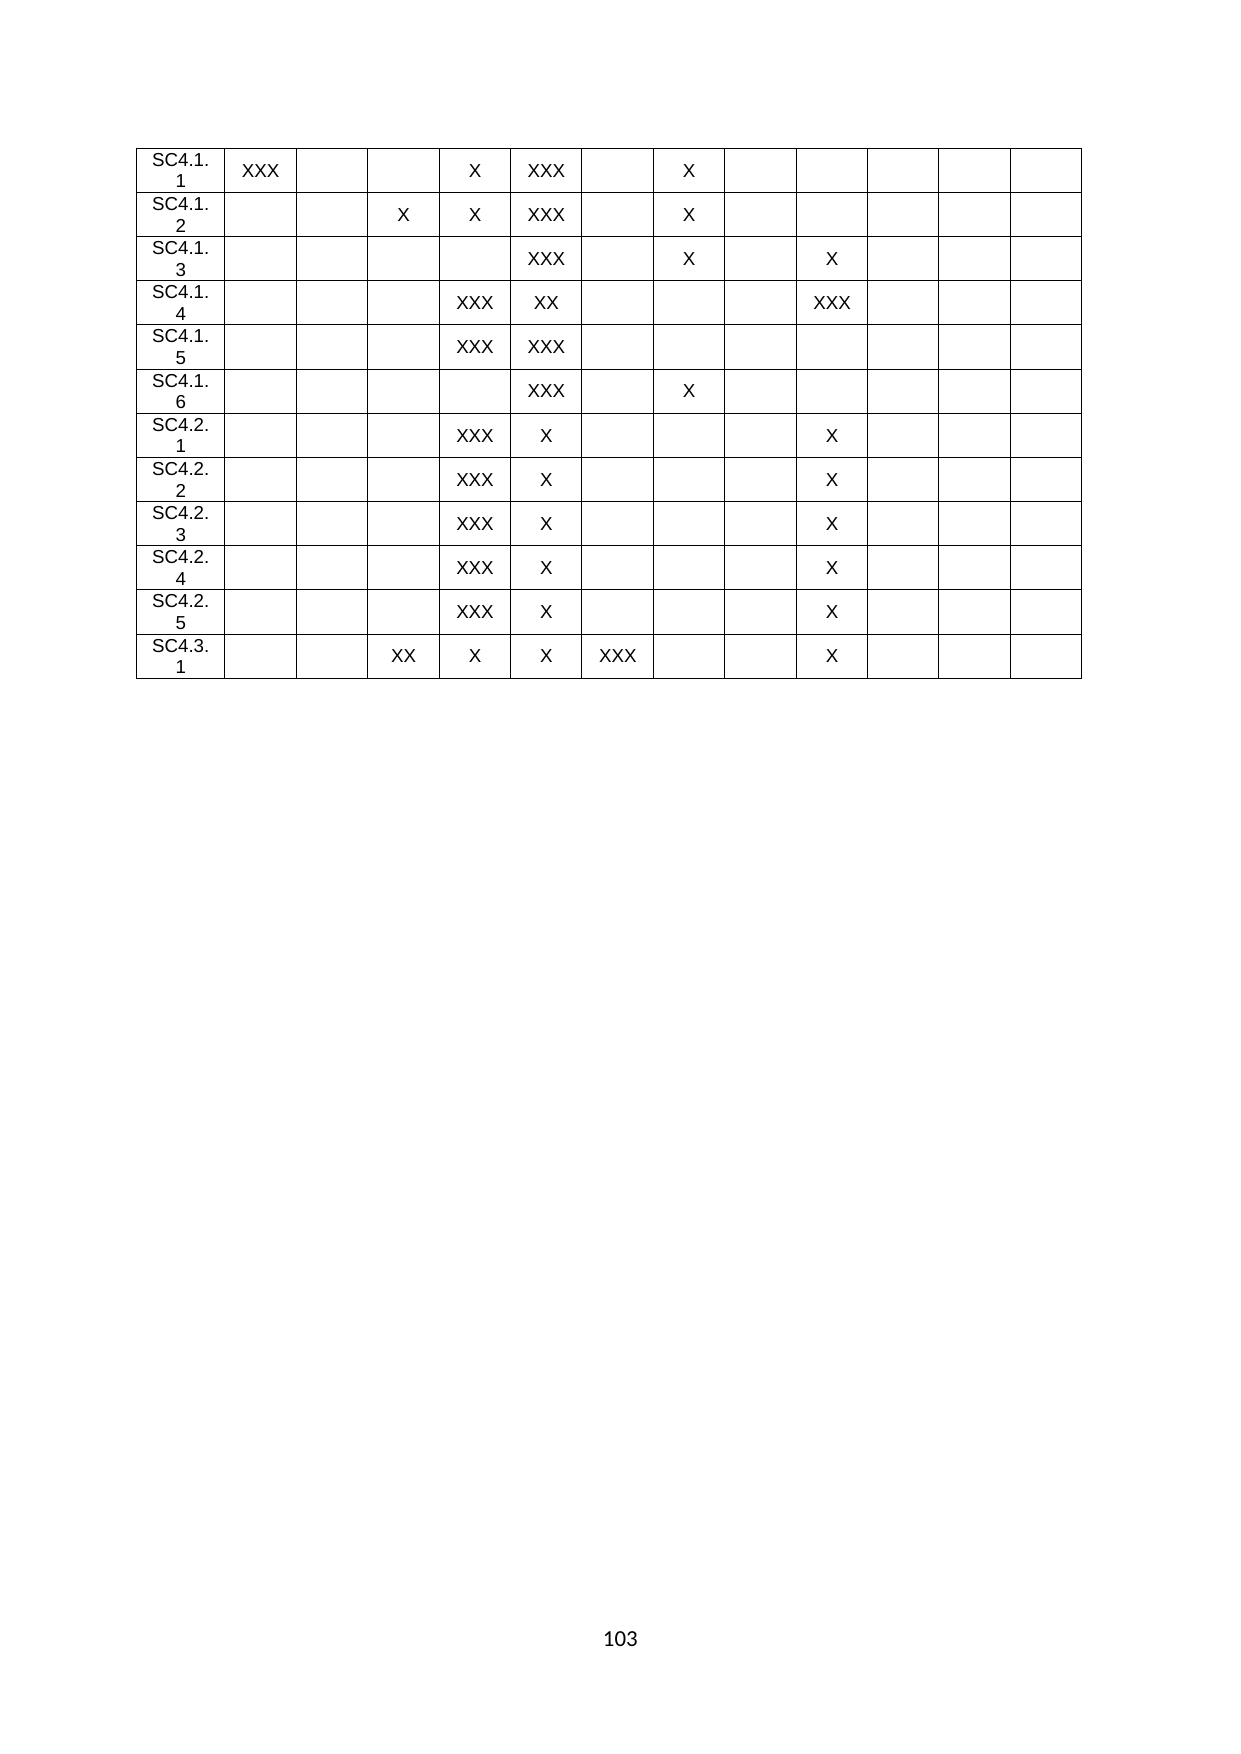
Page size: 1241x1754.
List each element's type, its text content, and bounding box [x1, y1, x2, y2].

table_cell XXX [797, 281, 867, 324]
table_cell [582, 370, 653, 413]
table_cell [725, 193, 796, 236]
table_cell [797, 325, 867, 368]
table_cell [582, 546, 653, 589]
table_cell X [368, 193, 439, 236]
table_cell X [511, 635, 581, 678]
table_cell [868, 370, 938, 413]
table_cell XXX [511, 237, 581, 280]
table_cell XXX [440, 546, 510, 589]
table_cell [297, 590, 367, 633]
table_cell [939, 193, 1010, 236]
table_cell [1011, 502, 1081, 545]
table_cell X [797, 546, 867, 589]
table_cell [225, 325, 296, 368]
table_cell X [440, 193, 510, 236]
table_cell X [797, 590, 867, 633]
table_cell [654, 590, 724, 633]
table_cell X [797, 237, 867, 280]
table_cell [939, 546, 1010, 589]
table_cell X [511, 590, 581, 633]
table_cell [654, 325, 724, 368]
table_cell [368, 281, 439, 324]
table_cell XXX [440, 458, 510, 501]
table_cell [868, 635, 938, 678]
table_cell [440, 370, 510, 413]
table_cell [368, 325, 439, 368]
table_cell [725, 414, 796, 457]
table_cell SC4.1.2 [137, 193, 224, 236]
table_cell [654, 546, 724, 589]
table_cell [297, 193, 367, 236]
table_cell [725, 635, 796, 678]
table_cell X [511, 458, 581, 501]
table_cell [939, 635, 1010, 678]
table_cell [297, 370, 367, 413]
table_cell [939, 590, 1010, 633]
table_cell [939, 237, 1010, 280]
table_cell XX [511, 281, 581, 324]
table_cell X [797, 635, 867, 678]
table_cell [582, 502, 653, 545]
table_cell X [440, 635, 510, 678]
table_cell XXX [511, 325, 581, 368]
table_cell [939, 458, 1010, 501]
table_cell X [511, 414, 581, 457]
table_cell [1011, 237, 1081, 280]
table_cell SC4.2.2 [137, 458, 224, 501]
table_cell XX [368, 635, 439, 678]
table_cell [725, 370, 796, 413]
table_cell XXX [440, 414, 510, 457]
table_cell [1011, 635, 1081, 678]
table_cell X [654, 193, 724, 236]
table_cell [868, 414, 938, 457]
table_cell [297, 325, 367, 368]
table_cell [582, 149, 653, 192]
table_cell XXX [511, 193, 581, 236]
table_cell [797, 370, 867, 413]
table_cell X [654, 370, 724, 413]
table_cell [939, 370, 1010, 413]
table_cell [368, 414, 439, 457]
table_cell X [797, 458, 867, 501]
table_cell XXX [582, 635, 653, 678]
table_cell [582, 414, 653, 457]
table_cell [1011, 325, 1081, 368]
table_cell [297, 414, 367, 457]
table_cell [725, 237, 796, 280]
table_cell [1011, 458, 1081, 501]
table_cell [297, 149, 367, 192]
table_cell SC4.1.5 [137, 325, 224, 368]
table_cell [797, 149, 867, 192]
table_cell [297, 281, 367, 324]
table_cell [225, 281, 296, 324]
table_cell X [654, 237, 724, 280]
table_cell [725, 281, 796, 324]
table_cell SC4.2.5 [137, 590, 224, 633]
table_cell [225, 414, 296, 457]
table_cell X [511, 502, 581, 545]
table_cell SC4.1.6 [137, 370, 224, 413]
table_cell [582, 325, 653, 368]
table_cell [1011, 149, 1081, 192]
table_cell SC4.1.3 [137, 237, 224, 280]
table_cell [868, 237, 938, 280]
table_cell [725, 590, 796, 633]
table_cell [368, 502, 439, 545]
table_cell [297, 458, 367, 501]
table_cell X [440, 149, 510, 192]
table_cell X [654, 149, 724, 192]
table_cell [725, 546, 796, 589]
table_cell [297, 635, 367, 678]
table_cell [582, 237, 653, 280]
table_cell [868, 590, 938, 633]
table_cell [939, 325, 1010, 368]
table_cell [1011, 370, 1081, 413]
table_cell [868, 325, 938, 368]
table_cell [368, 149, 439, 192]
table_cell [582, 281, 653, 324]
table_cell [582, 193, 653, 236]
table_cell X [797, 502, 867, 545]
table_cell [1011, 414, 1081, 457]
table_cell [1011, 193, 1081, 236]
table_cell X [511, 546, 581, 589]
table_cell [797, 193, 867, 236]
table_cell [297, 502, 367, 545]
table_cell XXX [511, 370, 581, 413]
table_cell [582, 590, 653, 633]
table_cell [368, 546, 439, 589]
table_cell [1011, 590, 1081, 633]
table_cell [1011, 281, 1081, 324]
table_cell SC4.2.1 [137, 414, 224, 457]
table_cell XXX [225, 149, 296, 192]
table_cell [654, 502, 724, 545]
table_cell [368, 237, 439, 280]
table_cell [654, 635, 724, 678]
table_cell XXX [511, 149, 581, 192]
table_cell SC4.2.4 [137, 546, 224, 589]
table_cell [939, 502, 1010, 545]
table_cell [868, 546, 938, 589]
table_cell SC4.1.1 [137, 149, 224, 192]
table_cell [868, 502, 938, 545]
table_cell [725, 502, 796, 545]
table_cell [225, 237, 296, 280]
table_cell [225, 590, 296, 633]
table_cell [654, 281, 724, 324]
table_cell [368, 590, 439, 633]
table_cell X [797, 414, 867, 457]
table_cell [1011, 546, 1081, 589]
table_cell [440, 237, 510, 280]
table_cell [225, 370, 296, 413]
table_cell XXX [440, 281, 510, 324]
table_cell [368, 370, 439, 413]
table_cell [939, 281, 1010, 324]
table_cell XXX [440, 590, 510, 633]
table_cell [368, 458, 439, 501]
table_cell [225, 502, 296, 545]
table_cell SC4.3.1 [137, 635, 224, 678]
table_cell [297, 237, 367, 280]
table_cell SC4.2.3 [137, 502, 224, 545]
table_cell [939, 414, 1010, 457]
table_cell [868, 149, 938, 192]
table_cell [868, 458, 938, 501]
table_cell [225, 635, 296, 678]
table_cell [225, 193, 296, 236]
table_cell [939, 149, 1010, 192]
table_cell [868, 193, 938, 236]
table_cell XXX [440, 325, 510, 368]
table_cell [868, 281, 938, 324]
table_cell [725, 149, 796, 192]
table_cell [297, 546, 367, 589]
table_cell [654, 414, 724, 457]
table_cell [225, 458, 296, 501]
table_cell SC4.1.4 [137, 281, 224, 324]
table_cell [725, 458, 796, 501]
table_cell [725, 325, 796, 368]
table_cell [225, 546, 296, 589]
table_cell [582, 458, 653, 501]
table_cell [654, 458, 724, 501]
table_cell XXX [440, 502, 510, 545]
